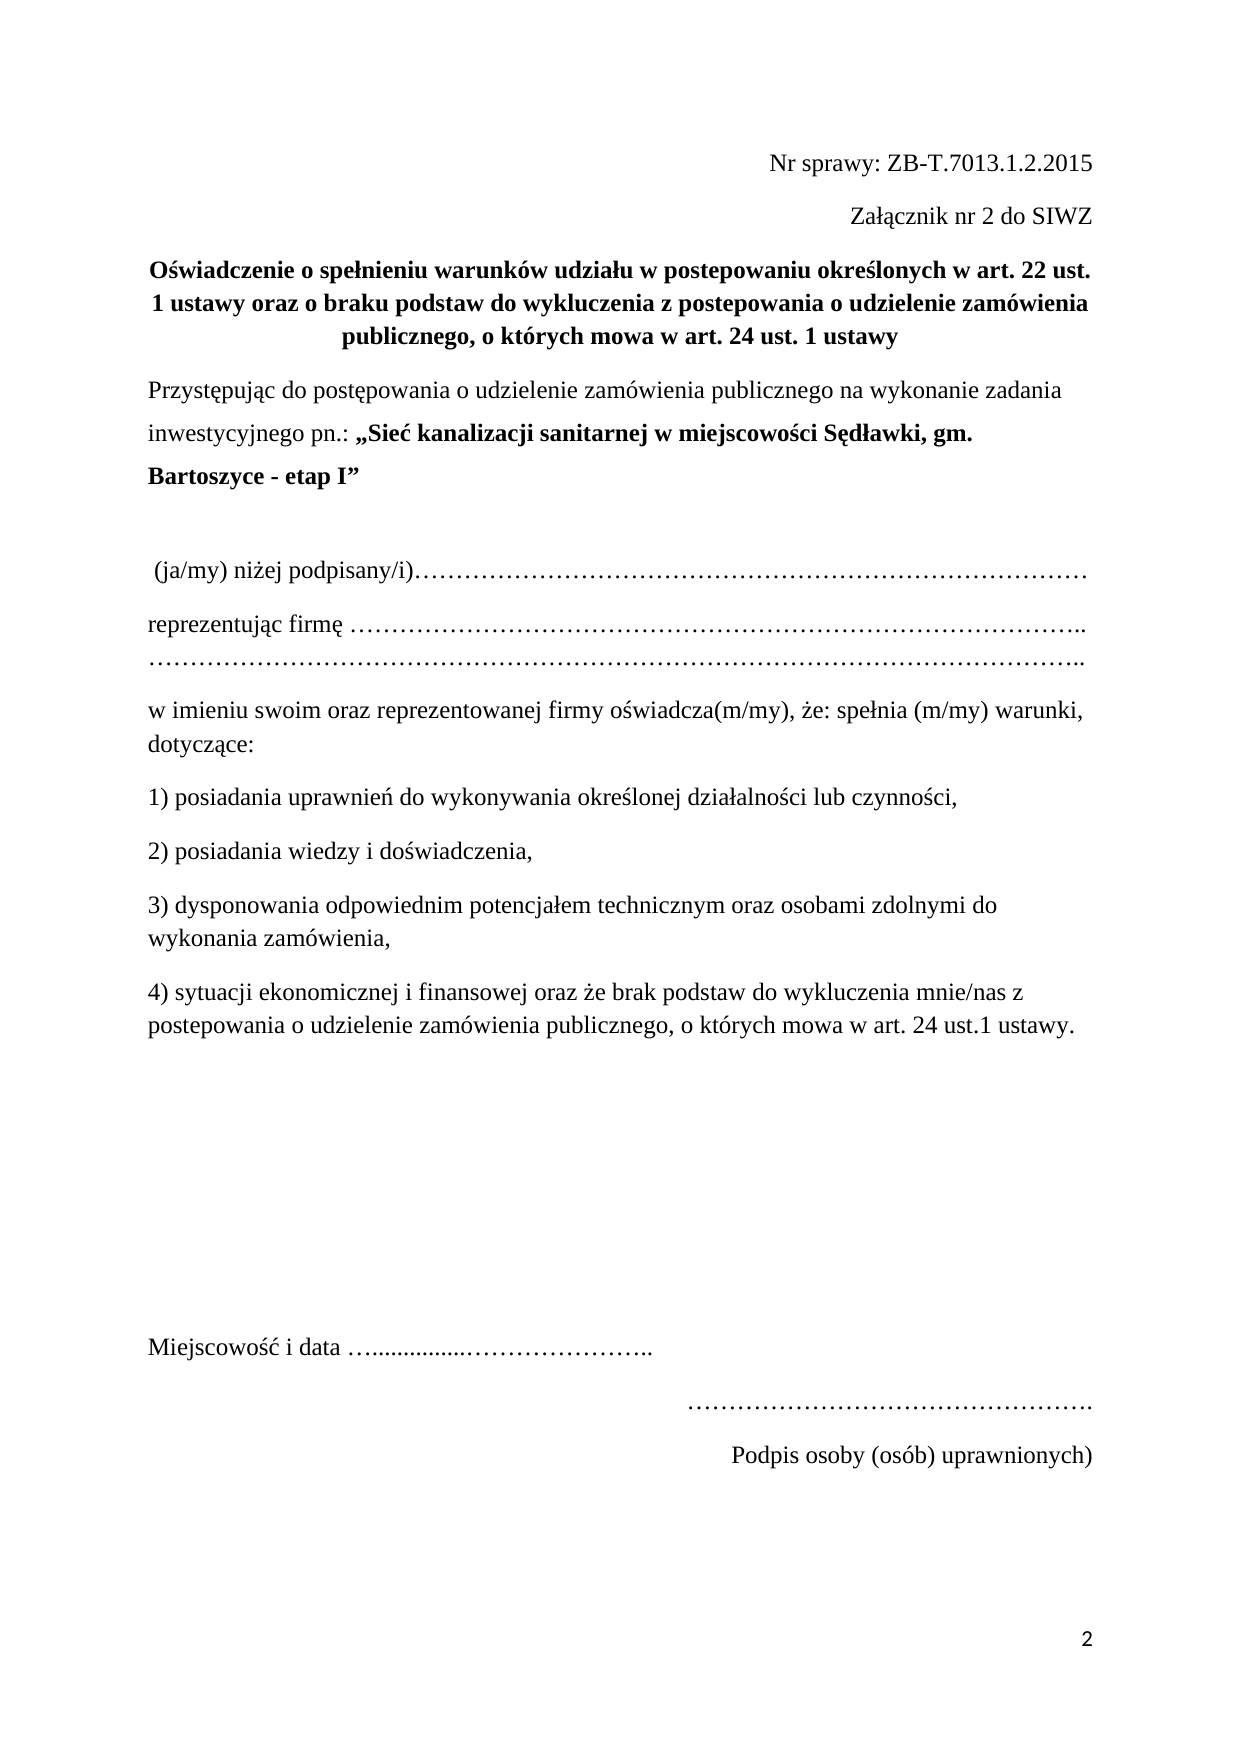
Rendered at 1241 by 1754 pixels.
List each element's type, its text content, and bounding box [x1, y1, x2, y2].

text Miejscowość i data …...............………………….. [148, 1332, 1093, 1361]
text Załącznik nr 2 do SIWZ [148, 201, 1093, 230]
text w imieniu swoim oraz reprezentowanej firmy oświadcza(m/my), że: spełnia (m/my) warunki, dotyczące: [148, 696, 1093, 757]
text (ja/my) niżej podpisany/i)……………………………………………………………………… [148, 555, 1093, 584]
text reprezentując firmę …………………………………………………………………………….. ………………………………………………………………………………………………….. [148, 609, 1093, 671]
text Oświadczenie o spełnieniu warunków udziału w postepowaniu określonych w art. 22 ust. 1 ustawy oraz o braku podstaw do wykluczenia z postepowania o udzielenie zamówienia publicznego, o których mowa w art. 24 ust. 1 ustawy [148, 255, 1093, 350]
text 4) sytuacji ekonomicznej i finansowej oraz że brak podstaw do wykluczenia mnie/nas z postepowania o udzielenie zamówienia publicznego, o których mowa w art. 24 ust.1 ustawy. [148, 977, 1093, 1039]
list Przystępując do postępowania o udzielenie zamówienia publicznego na wykonanie zadania inwestycyjnego pn.: „Sieć kanalizacji sanitarnej w miejscowości Sędławki, gm. Bartoszyce - etap I” [148, 375, 1093, 490]
text 3) dysponowania odpowiednim potencjałem technicznym oraz osobami zdolnymi do wykonania zamówienia, [148, 890, 1093, 952]
text 1) posiadania uprawnień do wykonywania określonej działalności lub czynności, [148, 782, 1093, 811]
text Nr sprawy: ZB-T.7013.1.2.2015 [148, 148, 1093, 176]
text 2) posiadania wiedzy i doświadczenia, [148, 836, 1093, 865]
text Podpis osoby (osób) uprawnionych) [148, 1440, 1093, 1469]
text …………………………………………. [148, 1386, 1093, 1415]
